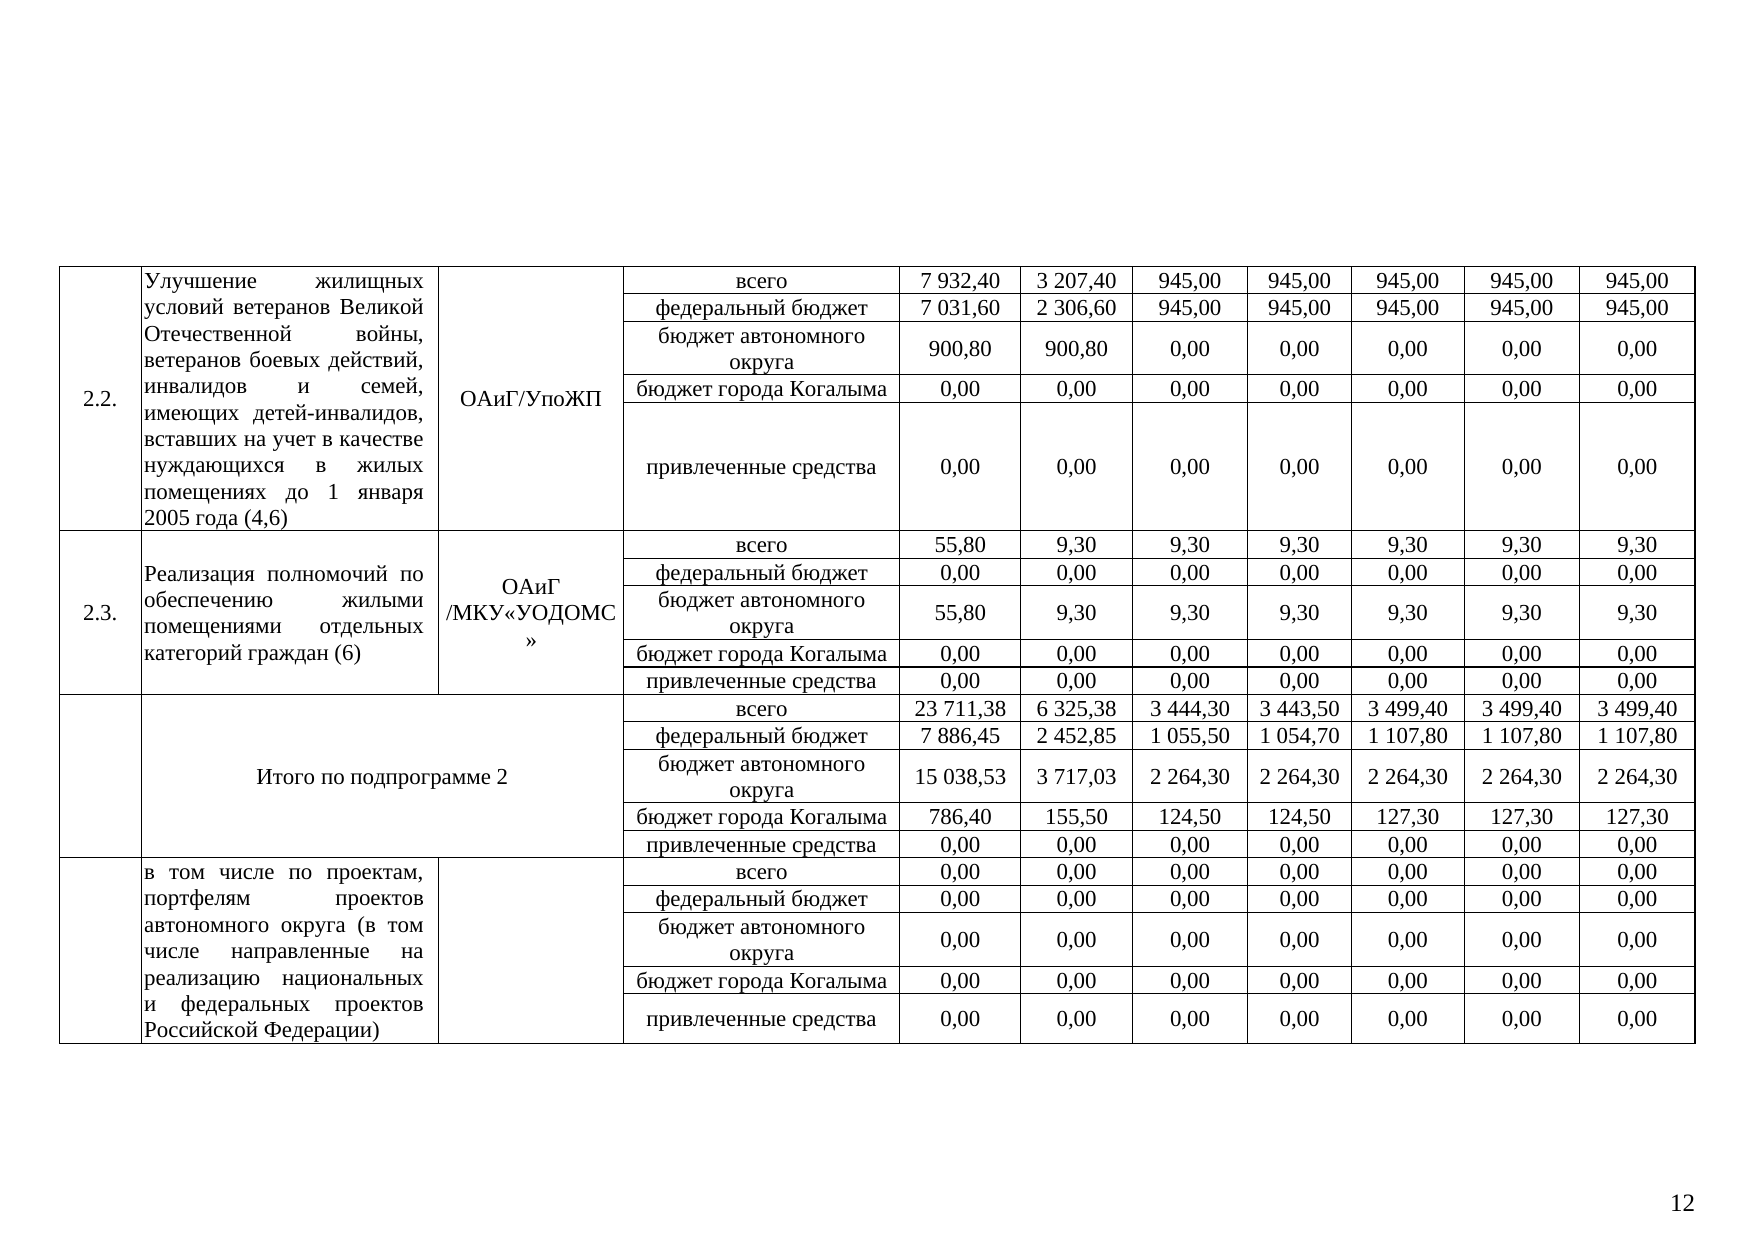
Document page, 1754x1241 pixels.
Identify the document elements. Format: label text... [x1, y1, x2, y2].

table_cell 0,00 [1465, 913, 1579, 966]
table_cell 0,00 [900, 640, 1020, 666]
table_header всего [624, 267, 899, 293]
table_cell 0,00 [1133, 375, 1247, 402]
table_cell 23 711,38 [900, 695, 1020, 721]
table_cell 0,00 [1352, 858, 1464, 884]
table_cell 15 038,53 [900, 750, 1020, 802]
table_cell 1 107,80 [1580, 722, 1694, 748]
table_cell 55,80 [900, 586, 1020, 639]
table_cell 0,00 [1133, 994, 1247, 1043]
table_cell 0,00 [1352, 403, 1464, 530]
table_cell бюджет города Когалыма [624, 640, 899, 666]
table_cell бюджет автономного округа [624, 586, 899, 639]
table_cell 2 306,60 [1021, 294, 1132, 321]
table_cell 127,30 [1465, 803, 1579, 830]
table_cell бюджет города Когалыма [624, 967, 899, 993]
table_cell 0,00 [1580, 403, 1694, 530]
table_cell 55,80 [900, 531, 1020, 558]
table_cell 0,00 [1133, 640, 1247, 666]
table_cell 9,30 [1133, 586, 1247, 639]
table_cell 9,30 [1465, 586, 1579, 639]
table_cell 0,00 [900, 831, 1020, 857]
table_cell 0,00 [1021, 886, 1132, 912]
table_cell 0,00 [1133, 913, 1247, 966]
table_header 945,00 [1352, 267, 1464, 293]
table_cell бюджет города Когалыма [624, 803, 899, 830]
table_cell 9,30 [1580, 586, 1694, 639]
table_cell 3 499,40 [1352, 695, 1464, 721]
table_cell Итого по подпрограмме 2 [142, 695, 623, 857]
table_cell 0,00 [1580, 886, 1694, 912]
table_cell 3 717,03 [1021, 750, 1132, 802]
table_cell 0,00 [1580, 559, 1694, 585]
table_cell 0,00 [1465, 994, 1579, 1043]
table_cell Реализация полномочий по обеспечению жилыми помещениями отдельных категорий граждан (6) [142, 531, 438, 694]
table_cell 0,00 [1021, 403, 1132, 530]
table_cell 2 264,30 [1465, 750, 1579, 802]
table_cell 127,30 [1580, 803, 1694, 830]
table_cell 1 107,80 [1465, 722, 1579, 748]
table_cell 2 264,30 [1580, 750, 1694, 802]
table_cell 0,00 [1465, 559, 1579, 585]
table_cell 0,00 [1580, 858, 1694, 884]
table_cell 786,40 [900, 803, 1020, 830]
table_cell 0,00 [1248, 375, 1351, 402]
table_cell 0,00 [900, 403, 1020, 530]
table_cell 1 107,80 [1352, 722, 1464, 748]
table_cell 0,00 [900, 967, 1020, 993]
table_header Улучшение жилищных условий ветеранов Великой Отечественной войны, ветеранов боевых действий, инвалидов и семей, имеющих детей-инвалидов, вставших на учет в качестве нуждающихся в жилых помещениях до 1 января 2005 года (4,6) [142, 267, 438, 530]
table_cell 0,00 [900, 886, 1020, 912]
table_cell федеральный бюджет [624, 886, 899, 912]
table_cell 0,00 [1465, 831, 1579, 857]
table_cell федеральный бюджет [624, 722, 899, 748]
table_cell 0,00 [1465, 967, 1579, 993]
table_cell 0,00 [1248, 886, 1351, 912]
table_cell 0,00 [1580, 322, 1694, 374]
table_cell 0,00 [1248, 668, 1351, 694]
table_cell федеральный бюджет [624, 294, 899, 321]
table_cell 2 264,30 [1352, 750, 1464, 802]
table_cell 0,00 [1580, 375, 1694, 402]
table_cell 0,00 [1021, 640, 1132, 666]
table_cell 0,00 [1352, 640, 1464, 666]
table_cell 0,00 [1021, 967, 1132, 993]
table_cell в том числе по проектам, портфелям проектов автономного округа (в том числе направленные на реализацию национальных и федеральных проектов Российской Федерации) [142, 858, 438, 1043]
table_cell [60, 858, 141, 1043]
table_cell 0,00 [1133, 886, 1247, 912]
table_cell 0,00 [1352, 375, 1464, 402]
table_cell 7 886,45 [900, 722, 1020, 748]
table_cell всего [624, 858, 899, 884]
table_cell 0,00 [1580, 640, 1694, 666]
table_cell 0,00 [1352, 831, 1464, 857]
table_cell бюджет автономного округа [624, 913, 899, 966]
table_cell 900,80 [1021, 322, 1132, 374]
table_cell 0,00 [1352, 322, 1464, 374]
table_header ОАиГ/УпоЖП [439, 267, 623, 530]
table_cell 0,00 [1021, 668, 1132, 694]
table_cell 0,00 [1465, 668, 1579, 694]
table_cell привлеченные средства [624, 994, 899, 1043]
table_cell 0,00 [1352, 886, 1464, 912]
table_cell 0,00 [1465, 886, 1579, 912]
table_cell 0,00 [1248, 559, 1351, 585]
table_cell 9,30 [1580, 531, 1694, 558]
table_cell 124,50 [1248, 803, 1351, 830]
table_cell 9,30 [1021, 531, 1132, 558]
table_cell 3 499,40 [1465, 695, 1579, 721]
table_cell 0,00 [1465, 403, 1579, 530]
table_cell 0,00 [1580, 967, 1694, 993]
table_cell привлеченные средства [624, 403, 899, 530]
table_cell 0,00 [1021, 559, 1132, 585]
table_cell 3 443,50 [1248, 695, 1351, 721]
table_cell бюджет города Когалыма [624, 375, 899, 402]
table_cell [60, 695, 141, 857]
table_cell 9,30 [1352, 531, 1464, 558]
table_cell 2 264,30 [1248, 750, 1351, 802]
table_header 7 932,40 [900, 267, 1020, 293]
table_cell 0,00 [1352, 913, 1464, 966]
table_cell 945,00 [1248, 294, 1351, 321]
table_cell 0,00 [1133, 831, 1247, 857]
table_cell 945,00 [1465, 294, 1579, 321]
table_cell 0,00 [900, 994, 1020, 1043]
table_cell ОАиГ /МКУ«УОДОМС» [439, 531, 623, 694]
table_cell 0,00 [1021, 994, 1132, 1043]
table_cell 0,00 [1021, 858, 1132, 884]
table_cell 0,00 [1580, 668, 1694, 694]
table_cell 0,00 [1133, 858, 1247, 884]
table_cell привлеченные средства [624, 831, 899, 857]
table_cell 1 054,70 [1248, 722, 1351, 748]
table_cell 0,00 [1465, 322, 1579, 374]
table_cell 155,50 [1021, 803, 1132, 830]
table_cell 0,00 [900, 858, 1020, 884]
table_cell 0,00 [1352, 994, 1464, 1043]
table_cell 0,00 [1248, 967, 1351, 993]
table_cell 0,00 [1580, 994, 1694, 1043]
table_header 945,00 [1465, 267, 1579, 293]
table_cell 7 031,60 [900, 294, 1020, 321]
table_cell 2 452,85 [1021, 722, 1132, 748]
table_cell 124,50 [1133, 803, 1247, 830]
table_cell 0,00 [1133, 403, 1247, 530]
table_cell 0,00 [1352, 668, 1464, 694]
table_cell 127,30 [1352, 803, 1464, 830]
table_cell всего [624, 695, 899, 721]
table_cell 3 499,40 [1580, 695, 1694, 721]
table_cell 9,30 [1248, 586, 1351, 639]
table_cell [439, 858, 623, 1043]
table_cell 0,00 [1021, 913, 1132, 966]
table_cell 0,00 [1133, 559, 1247, 585]
table_cell 0,00 [1352, 967, 1464, 993]
table_cell 945,00 [1133, 294, 1247, 321]
table_cell 0,00 [1352, 559, 1464, 585]
table_cell 0,00 [1133, 967, 1247, 993]
table_cell 945,00 [1580, 294, 1694, 321]
table_cell 900,80 [900, 322, 1020, 374]
table_cell 2.3. [60, 531, 141, 694]
table_header 945,00 [1248, 267, 1351, 293]
table_cell федеральный бюджет [624, 559, 899, 585]
table_cell 0,00 [1021, 831, 1132, 857]
table_cell 0,00 [900, 559, 1020, 585]
table_cell 6 325,38 [1021, 695, 1132, 721]
table_cell 0,00 [1021, 375, 1132, 402]
table_cell 0,00 [900, 913, 1020, 966]
table_cell 945,00 [1352, 294, 1464, 321]
table_header 945,00 [1580, 267, 1694, 293]
table_header 3 207,40 [1021, 267, 1132, 293]
table_cell бюджет автономного округа [624, 750, 899, 802]
table_cell 9,30 [1465, 531, 1579, 558]
table_cell 0,00 [900, 668, 1020, 694]
table_cell 0,00 [1133, 668, 1247, 694]
table_cell 0,00 [1248, 913, 1351, 966]
table_cell 0,00 [1465, 858, 1579, 884]
table_cell 0,00 [1248, 403, 1351, 530]
table_cell бюджет автономного округа [624, 322, 899, 374]
table_cell 2 264,30 [1133, 750, 1247, 802]
table_cell привлеченные средства [624, 668, 899, 694]
table_cell 0,00 [1248, 640, 1351, 666]
table_cell 9,30 [1248, 531, 1351, 558]
table_cell 0,00 [1248, 994, 1351, 1043]
table_cell 1 055,50 [1133, 722, 1247, 748]
table_cell 9,30 [1021, 586, 1132, 639]
table_cell 0,00 [1248, 831, 1351, 857]
table_cell 0,00 [900, 375, 1020, 402]
table_cell 0,00 [1465, 375, 1579, 402]
table_cell 0,00 [1580, 913, 1694, 966]
table_cell 0,00 [1248, 858, 1351, 884]
table_cell 0,00 [1580, 831, 1694, 857]
table_cell всего [624, 531, 899, 558]
table_cell 0,00 [1465, 640, 1579, 666]
table_cell 0,00 [1133, 322, 1247, 374]
table_cell 3 444,30 [1133, 695, 1247, 721]
table_header 945,00 [1133, 267, 1247, 293]
table_cell 9,30 [1352, 586, 1464, 639]
table_header 2.2. [60, 267, 141, 530]
table_cell 0,00 [1248, 322, 1351, 374]
table_cell 9,30 [1133, 531, 1247, 558]
